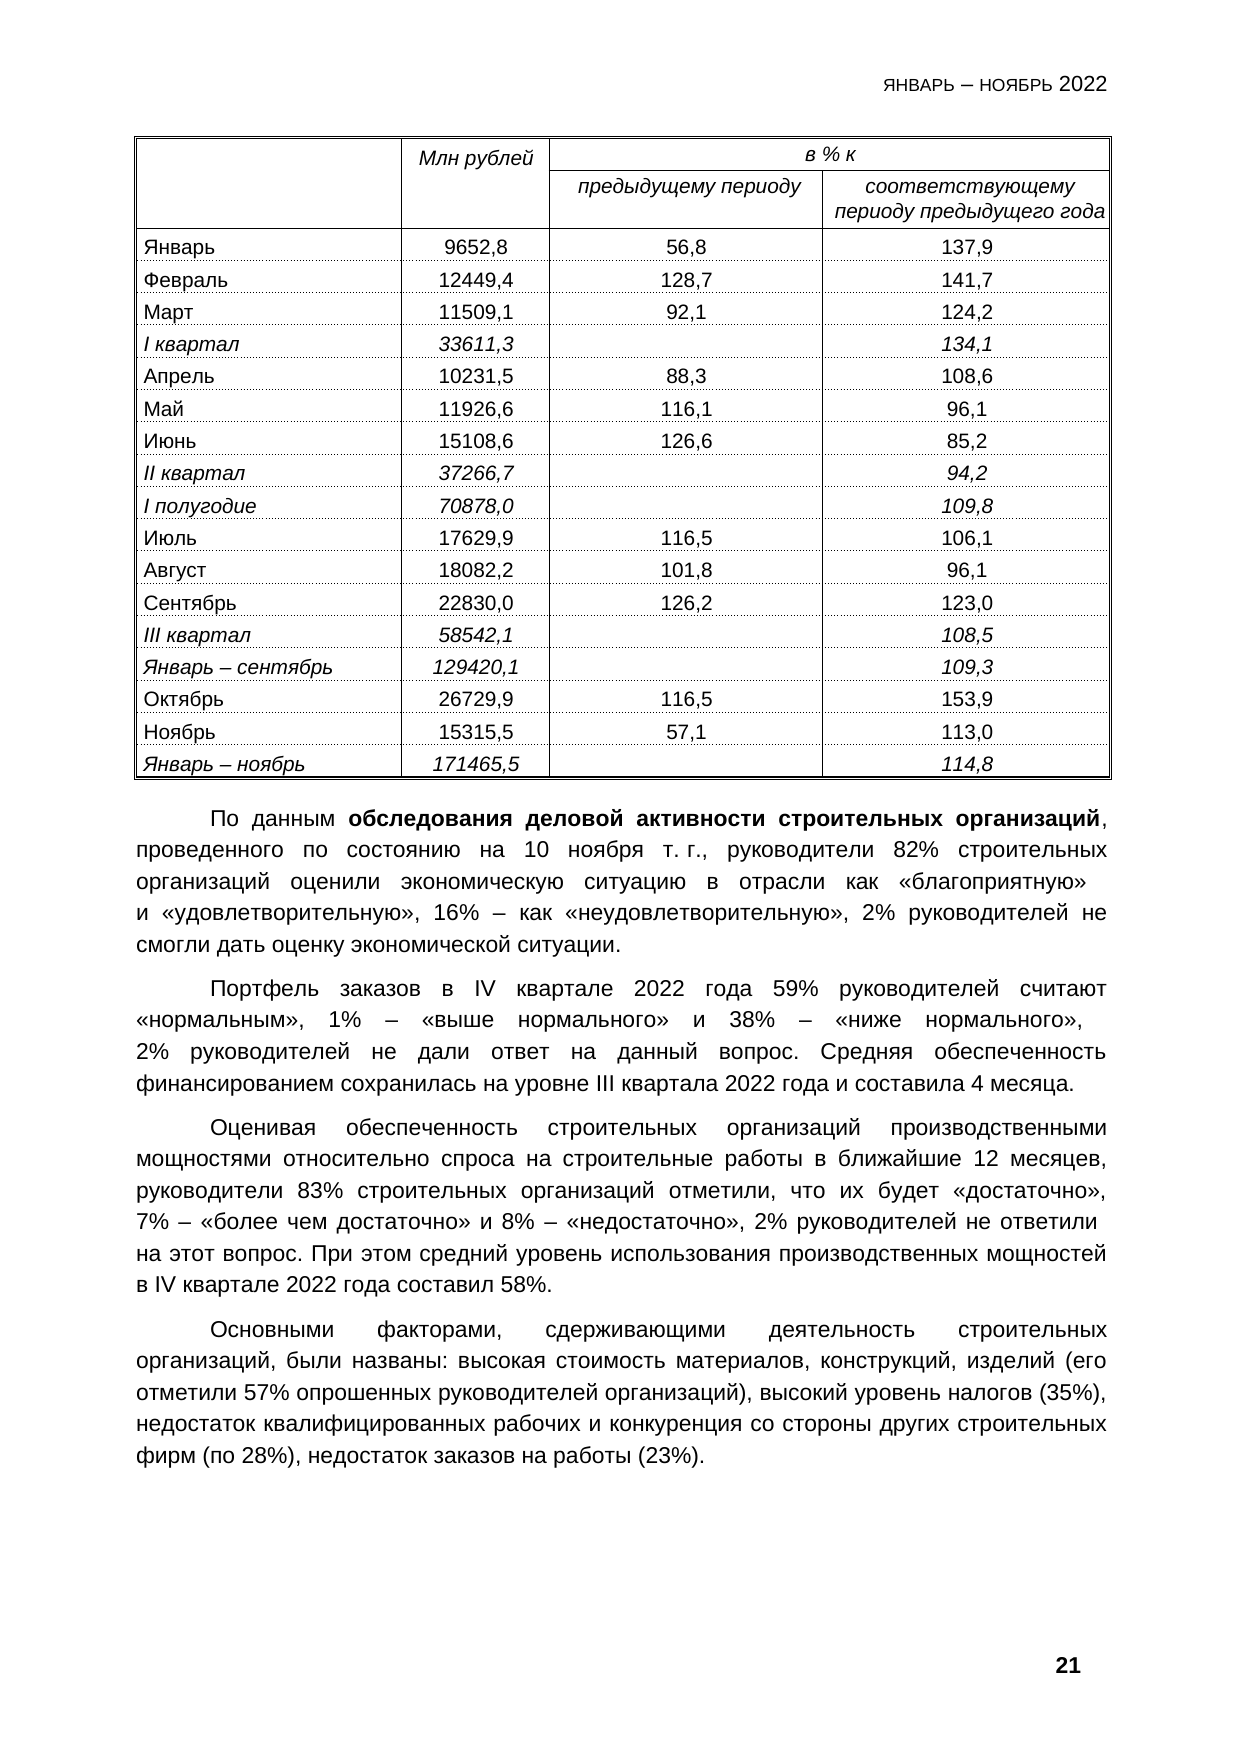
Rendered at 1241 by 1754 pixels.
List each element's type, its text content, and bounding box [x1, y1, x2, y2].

table_cell II квартал [137, 454, 401, 486]
text Основными факторами, сдерживающими деятельность строительных организаций, были названы: высокая стоимость материалов, конструкций, изделий (его отметили 57% опрошенных руководителей организаций), высокий уровень налогов (35%), недостаток квалифицированных рабочих и конкуренция со стороны других строительных фирм (по 28%), недостаток заказов на работы (23%). [136, 1316, 1107, 1468]
table_cell Февраль [137, 260, 401, 292]
table_cell 129420,1 [402, 647, 549, 679]
table_cell 123,0 [823, 583, 1109, 615]
table_cell 57,1 [550, 712, 822, 744]
table_cell 11926,6 [402, 389, 549, 421]
table_cell Июль [137, 518, 401, 550]
table_cell Октябрь [137, 680, 401, 712]
table_cell 101,8 [550, 550, 822, 583]
table_header [137, 139, 401, 227]
table_cell 124,2 [823, 292, 1109, 324]
table_cell 70878,0 [402, 486, 549, 518]
table_cell 15315,5 [402, 712, 549, 744]
table_header Млн рублей [402, 139, 549, 227]
table_cell I полугодие [137, 486, 401, 518]
table_cell 109,3 [823, 647, 1109, 679]
table_cell 92,1 [550, 292, 822, 324]
table_cell 153,9 [823, 680, 1109, 712]
text Портфель заказов в IV квартале 2022 года 59% руководителей считают «нормальным», 1% – «выше нормального» и 38% – «ниже нормального», 2% руководителей не дали ответ на данный вопрос. Средняя обеспеченность финансированием сохранилась на уровне III квартала 2022 года и составила 4 месяца. [136, 975, 1107, 1096]
table_cell 11509,1 [402, 292, 549, 324]
table_cell Январь – сентябрь [137, 647, 401, 679]
table_cell [550, 454, 822, 486]
table_cell Январь – ноябрь [137, 744, 401, 776]
table_cell Апрель [137, 357, 401, 389]
text Оценивая обеспеченность строительных организаций производственными мощностями относительно спроса на строительные работы в ближайшие 12 месяцев, руководители 83% строительных организаций отметили, что их будет «достаточно», 7% – «более чем достаточно» и 8% – «недостаточно», 2% руководителей не ответили на этот вопрос. При этом средний уровень использования производственных мощностей в IV квартале 2022 года составил 58%. [136, 1114, 1107, 1298]
table_cell 15108,6 [402, 421, 549, 453]
table_cell 22830,0 [402, 583, 549, 615]
table_cell 128,7 [550, 260, 822, 292]
table_cell 26729,9 [402, 680, 549, 712]
table_cell [550, 615, 822, 647]
table_cell 58542,1 [402, 615, 549, 647]
table_cell 56,8 [550, 229, 822, 260]
table_cell 116,1 [550, 389, 822, 421]
table_cell 96,1 [823, 389, 1109, 421]
table_cell 9652,8 [402, 229, 549, 260]
table_cell 94,2 [823, 454, 1109, 486]
table_cell 10231,5 [402, 357, 549, 389]
table_cell 113,0 [823, 712, 1109, 744]
table_cell Март [137, 292, 401, 324]
table_cell Июнь [137, 421, 401, 453]
table_cell 17629,9 [402, 518, 549, 550]
table_cell 33611,3 [402, 324, 549, 357]
table_cell [550, 486, 822, 518]
table_cell 126,6 [550, 421, 822, 453]
table_cell Май [137, 389, 401, 421]
table_cell 108,5 [823, 615, 1109, 647]
table_cell соответствующему периоду предыдущего года [823, 171, 1109, 227]
table_cell 109,8 [823, 486, 1109, 518]
table_cell [550, 647, 822, 679]
table_cell предыдущему периоду [550, 171, 822, 227]
table_cell 116,5 [550, 680, 822, 712]
table_cell 141,7 [823, 260, 1109, 292]
text По данным обследования деловой активности строительных организаций, проведенного по состоянию на 10 ноября т. г., руководители 82% строительных организаций оценили экономическую ситуацию в отрасли как «благоприятную» и «удовлетворительную», 16% – как «неудовлетворительную», 2% руководителей не смогли дать оценку экономической ситуации. [136, 804, 1107, 957]
table_cell 126,2 [550, 583, 822, 615]
table_cell 37266,7 [402, 454, 549, 486]
table_cell 114,8 [823, 744, 1109, 776]
table_cell Ноябрь [137, 712, 401, 744]
table_header в % к [550, 139, 1109, 170]
table_cell [550, 744, 822, 776]
table_cell 96,1 [823, 550, 1109, 583]
table_cell 85,2 [823, 421, 1109, 453]
table_cell 108,6 [823, 357, 1109, 389]
table_cell Август [137, 550, 401, 583]
table_cell Январь [137, 229, 401, 260]
table_cell 171465,5 [402, 744, 549, 776]
table_cell 12449,4 [402, 260, 549, 292]
table_cell 116,5 [550, 518, 822, 550]
table_cell Сентябрь [137, 583, 401, 615]
table_cell 137,9 [823, 229, 1109, 260]
table_cell I квартал [137, 324, 401, 357]
table_cell 134,1 [823, 324, 1109, 357]
table_cell 88,3 [550, 357, 822, 389]
table_cell 106,1 [823, 518, 1109, 550]
table_cell III квартал [137, 615, 401, 647]
table_cell 18082,2 [402, 550, 549, 583]
table_cell [550, 324, 822, 357]
